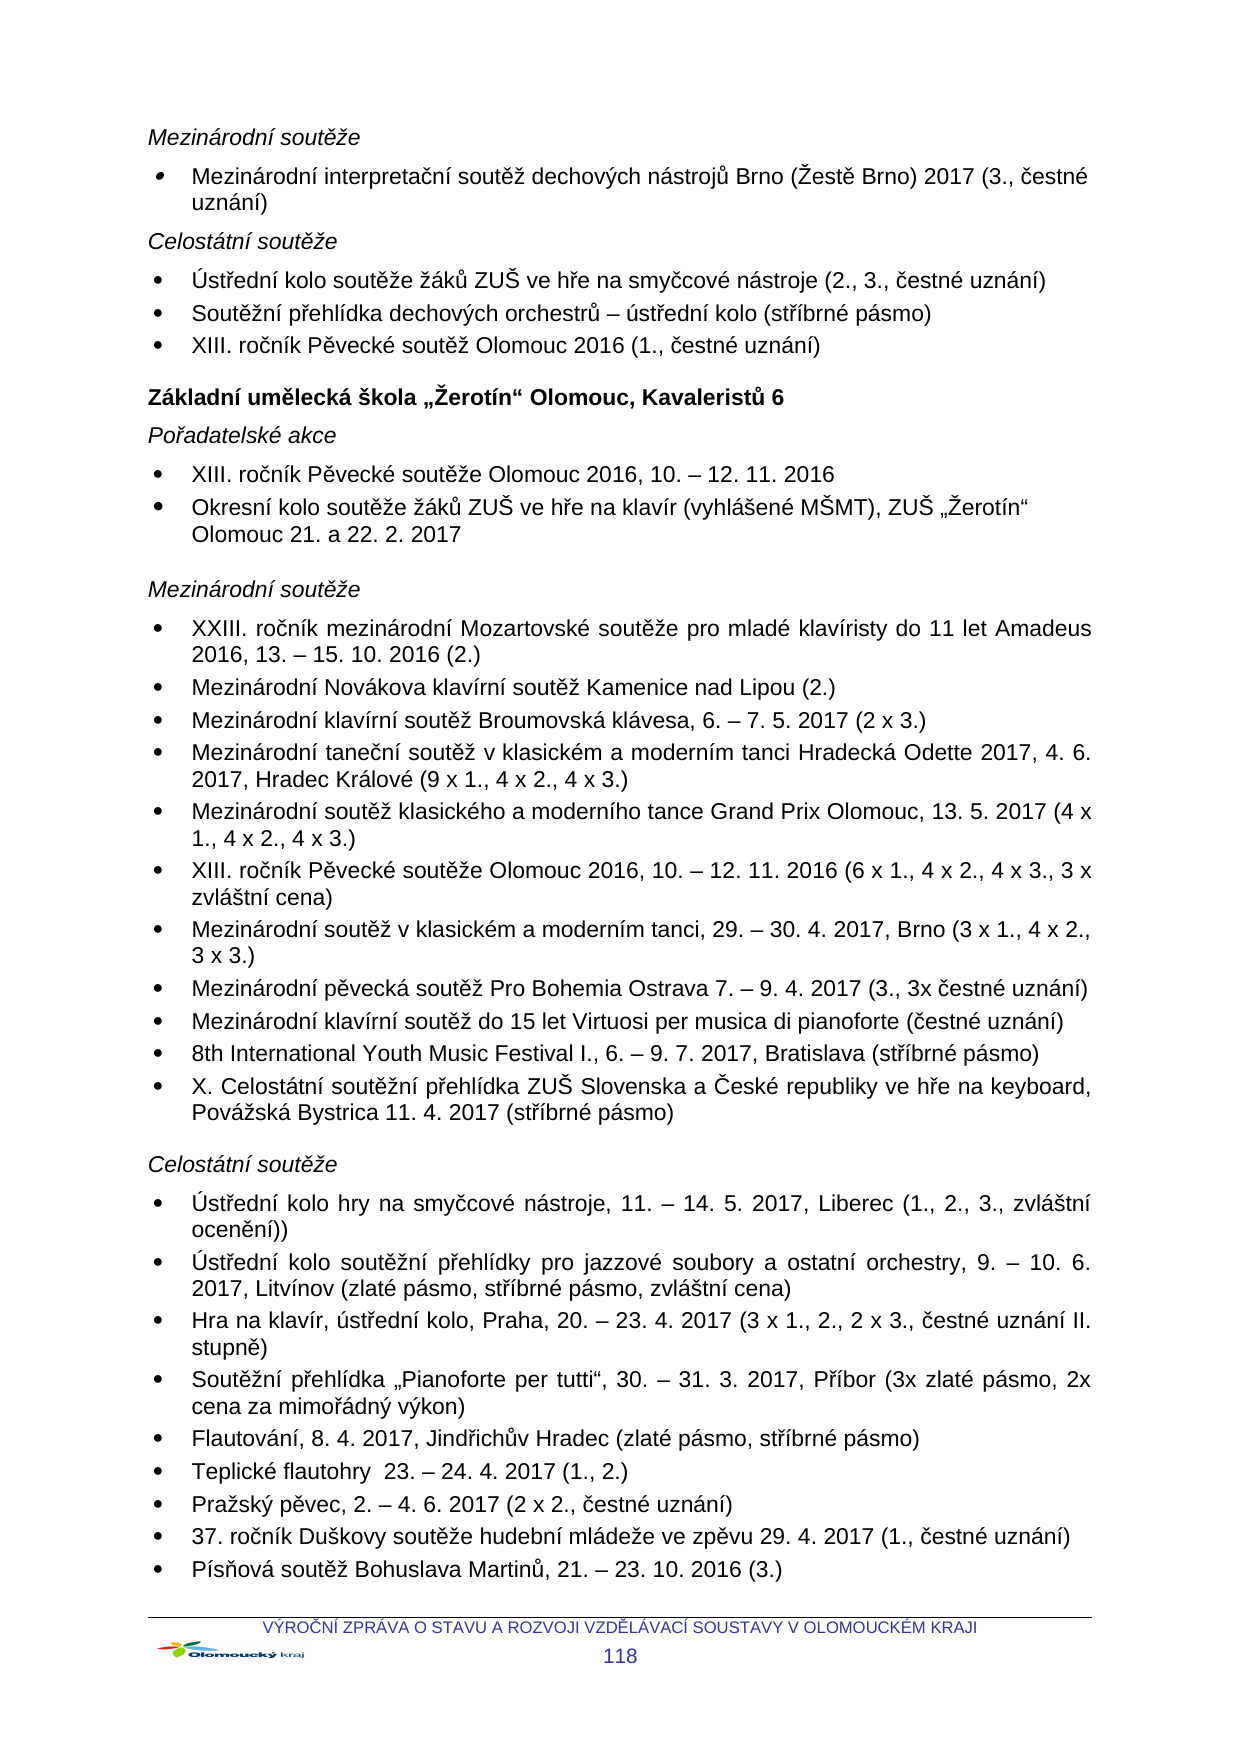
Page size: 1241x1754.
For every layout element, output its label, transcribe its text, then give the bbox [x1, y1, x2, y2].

list Ústřední kolo hry na smyčcové nástroje, 11. – 14. 5. 2017, Liberec (1., 2., 3., zvláštní ocenění)) [154, 1189, 1092, 1242]
picture [147, 1636, 315, 1664]
list Ústřední kolo soutěže žáků ZUŠ ve hře na smyčcové nástroje (2., 3., čestné uznání) [154, 267, 1092, 293]
list Soutěžní přehlídka „Pianoforte per tutti“, 30. – 31. 3. 2017, Příbor (3x zlaté pásmo, 2x cena za mimořádný výkon) [154, 1366, 1092, 1419]
text Pořadatelské akce [148, 422, 1092, 449]
list Mezinárodní soutěž klasického a moderního tance Grand Prix Olomouc, 13. 5. 2017 (4 x 1., 4 x 2., 4 x 3.) [154, 798, 1092, 851]
list Ústřední kolo soutěžní přehlídky pro jazzové soubory a ostatní orchestry, 9. – 10. 6. 2017, Litvínov (zlaté pásmo, stříbrné pásmo, zvláštní cena) [154, 1248, 1092, 1301]
text Mezinárodní soutěže [148, 576, 1092, 603]
list Pražský pěvec, 2. – 4. 6. 2017 (2 x 2., čestné uznání) [154, 1491, 1092, 1517]
list Mezinárodní pěvecká soutěž Pro Bohemia Ostrava 7. – 9. 4. 2017 (3., 3x čestné uznání) [154, 975, 1092, 1001]
list Mezinárodní soutěž v klasickém a moderním tanci, 29. – 30. 4. 2017, Brno (3 x 1., 4 x 2., 3 x 3.) [154, 916, 1092, 969]
list Písňová soutěž Bohuslava Martinů, 21. – 23. 10. 2016 (3.) [154, 1556, 1092, 1582]
list XIII. ročník Pěvecké soutěž Olomouc 2016 (1., čestné uznání) [154, 332, 1092, 358]
list Teplické flautohry 23. – 24. 4. 2017 (1., 2.) [154, 1458, 1092, 1484]
list XIII. ročník Pěvecké soutěže Olomouc 2016, 10. – 12. 11. 2016 [154, 461, 1092, 488]
list Okresní kolo soutěže žáků ZUŠ ve hře na klavír (vyhlášené MŠMT), ZUŠ „Žerotín“ Olomouc 21. a 22. 2. 2017 [154, 494, 1092, 547]
list Mezinárodní klavírní soutěž Broumovská klávesa, 6. – 7. 5. 2017 (2 x 3.) [154, 707, 1092, 733]
list Soutěžní přehlídka dechových orchestrů – ústřední kolo (stříbrné pásmo) [154, 299, 1092, 326]
list Mezinárodní klavírní soutěž do 15 let Virtuosi per musica di pianoforte (čestné uznání) [154, 1008, 1092, 1034]
list Flautování, 8. 4. 2017, Jindřichův Hradec (zlaté pásmo, stříbrné pásmo) [154, 1425, 1092, 1452]
text Mezinárodní soutěže [148, 124, 1092, 150]
list Hra na klavír, ústřední kolo, Praha, 20. – 23. 4. 2017 (3 x 1., 2., 2 x 3., čestné uznání II. stupně) [154, 1307, 1092, 1360]
list Mezinárodní Novákova klavírní soutěž Kamenice nad Lipou (2.) [154, 674, 1092, 700]
text Základní umělecká škola „Žerotín“ Olomouc, Kavaleristů 6 [148, 383, 1092, 410]
list XIII. ročník Pěvecké soutěže Olomouc 2016, 10. – 12. 11. 2016 (6 x 1., 4 x 2., 4 x 3., 3 x zvláštní cena) [154, 857, 1092, 910]
list Mezinárodní taneční soutěž v klasickém a moderním tanci Hradecká Odette 2017, 4. 6. 2017, Hradec Králové (9 x 1., 4 x 2., 4 x 3.) [154, 739, 1092, 792]
list XXIII. ročník mezinárodní Mozartovské soutěže pro mladé klavíristy do 11 let Amadeus 2016, 13. – 15. 10. 2016 (2.) [154, 615, 1092, 668]
list Mezinárodní interpretační soutěž dechových nástrojů Brno (Žestě Brno) 2017 (3., čestné uznání) [154, 163, 1092, 216]
text Celostátní soutěže [148, 228, 1092, 254]
list X. Celostátní soutěžní přehlídka ZUŠ Slovenska a České republiky ve hře na keyboard, Povážská Bystrica 11. 4. 2017 (stříbrné pásmo) [154, 1073, 1092, 1126]
list 37. ročník Duškovy soutěže hudební mládeže ve zpěvu 29. 4. 2017 (1., čestné uznání) [154, 1523, 1092, 1549]
list 8th International Youth Music Festival I., 6. – 9. 7. 2017, Bratislava (stříbrné pásmo) [154, 1040, 1092, 1067]
text Celostátní soutěže [148, 1151, 1092, 1177]
